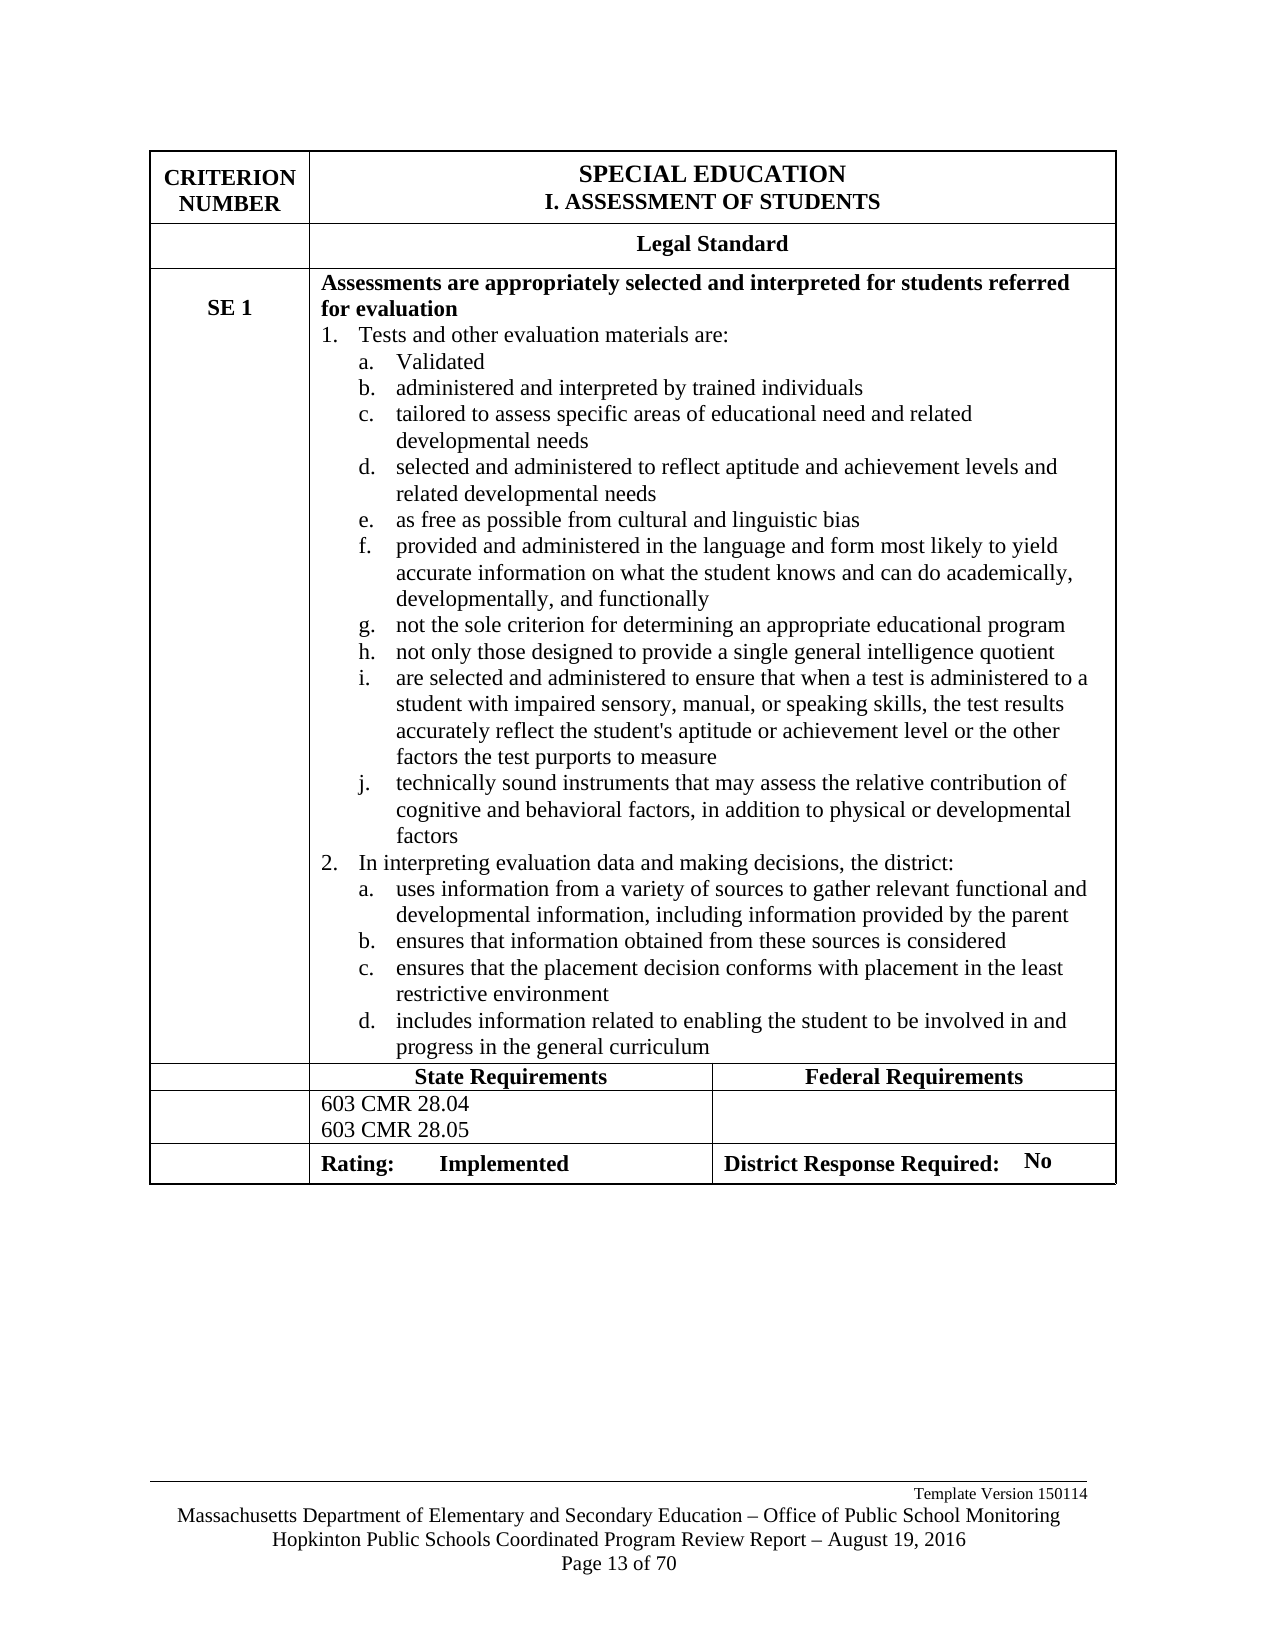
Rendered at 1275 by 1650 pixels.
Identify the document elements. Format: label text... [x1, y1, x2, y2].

table_cell [151, 1144, 309, 1183]
table_cell 603 CMR 28.04 603 CMR 28.05 [310, 1091, 712, 1143]
table_header SPECIAL EDUCATION I. ASSESSMENT OF STUDENTS [310, 152, 1115, 223]
table_cell SE 1 [151, 269, 309, 1063]
table_cell Implemented [422, 1144, 712, 1183]
table_cell [151, 1091, 309, 1143]
table_header CRITERION NUMBER [151, 152, 309, 223]
table_cell Assessments are appropriately selected and interpreted for students referred for evaluation Tests and other evaluation materials are: Validated administered and interpreted by trained individuals tailored to assess specific areas of educational need and related developmental needs selected and administered to reflect aptitude and achievement levels and related developmental needs as free as possible from cultural and linguistic bias provided and administered in the language and form most likely to yield accurate information on what the student knows and can do academically, developmentally, and functionally not the sole criterion for determining an appropriate educational program not only those designed to provide a single general intelligence quotient are selected and administered to ensure that when a test is administered to a student with impaired sensory, manual, or speaking skills, the test results accurately reflect the student's aptitude or achievement level or the other factors the test purports to measure technically sound instruments that may assess the relative contribution of cognitive and behavioral factors, in addition to physical or developmental factors In interpreting evaluation data and making decisions, the district: uses information from a variety of sources to gather relevant functional and developmental information, including information provided by the parent ensures that information obtained from these sources is considered ensures that the placement decision conforms with placement in the least restrictive environment includes information related to enabling the student to be involved in and progress in the general curriculum [310, 269, 1115, 1063]
table_cell State Requirements [310, 1064, 712, 1089]
table_cell Legal Standard [310, 224, 1115, 268]
table_cell [151, 224, 309, 268]
table_cell [151, 1064, 309, 1089]
table_cell Federal Requirements [713, 1064, 1115, 1089]
table_cell No [1013, 1144, 1115, 1183]
table_cell [713, 1091, 1115, 1143]
table_cell District Response Required: [713, 1144, 1012, 1183]
table_cell Rating: [310, 1144, 422, 1183]
